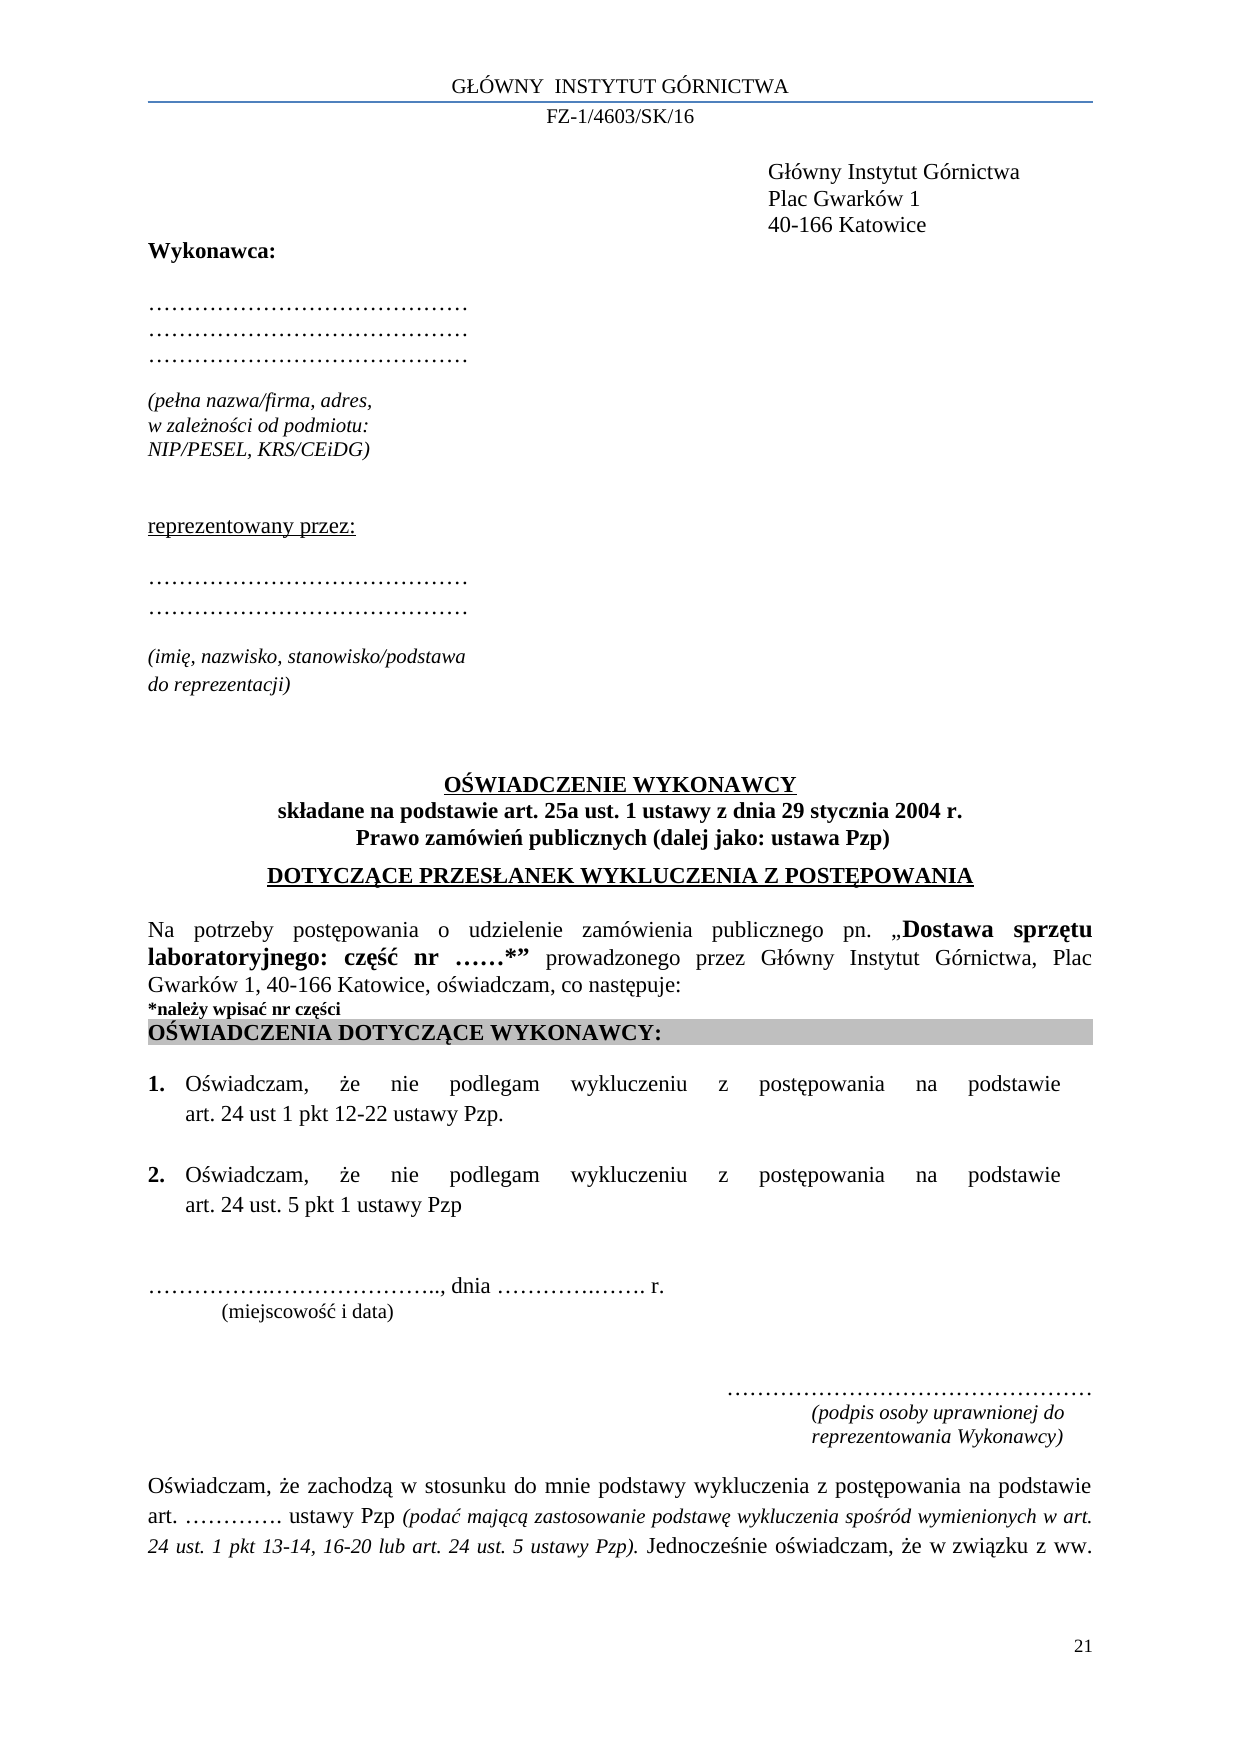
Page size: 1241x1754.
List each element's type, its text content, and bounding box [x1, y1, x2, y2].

text w zależności od podmiotu: NIP/PESEL, KRS/CEiDG) [148, 412, 472, 461]
text …………….………………….., dnia ………….……. r. [148, 1272, 1093, 1298]
text *należy wpisać nr części [148, 997, 1093, 1019]
text ……………………………………………………………………………………………………………… [148, 288, 472, 368]
list Oświadczam, że nie podlegam wykluczeniu z postępowania na podstawie art. 24 ust. 5 pkt 1 ustawy Pzp [148, 1161, 1093, 1217]
text Główny Instytut Górnictwa [768, 158, 1093, 185]
text (podpis osoby uprawnionej do reprezentowania Wykonawcy) [811, 1400, 1093, 1448]
text 40-166 Katowice [694, 211, 1093, 237]
text ………………………………………… [148, 1374, 1093, 1400]
text OŚWIADCZENIA DOTYCZĄCE WYKONAWCY: [148, 1019, 1093, 1045]
text Wykonawca: [148, 237, 1093, 264]
text Na potrzeby postępowania o udzielenie zamówienia publicznego pn. „Dostawa sprzętu laboratoryjnego: część nr ……*” prowadzonego przez Główny Instytut Górnictwa, Plac Gwarków 1, 40-166 Katowice, oświadczam, co następuje: [148, 914, 1093, 997]
text OŚWIADCZENIE WYKONAWCY [148, 771, 1093, 797]
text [148, 1472, 1093, 1559]
text DOTYCZĄCE PRZESŁANEK WYKLUCZENIA Z POSTĘPOWANIA [148, 863, 1093, 889]
text (pełna nazwa/firma, adres, [148, 388, 472, 412]
text Plac Gwarków 1 [768, 185, 1093, 211]
text Prawo zamówień publicznych (dalej jako: ustawa Pzp) [148, 824, 1093, 850]
text reprezentowany przez: [148, 512, 1093, 538]
text składane na podstawie art. 25a ust. 1 ustawy z dnia 29 stycznia 2004 r. [148, 797, 1093, 824]
text (imię, nazwisko, stanowisko/podstawa do reprezentacji) [148, 644, 472, 696]
list Oświadczam, że nie podlegam wykluczeniu z postępowania na podstawie art. 24 ust 1 pkt 12-22 ustawy Pzp. [148, 1070, 1093, 1127]
text ………………………………………………………………………… [148, 563, 472, 619]
text (miejscowość i data) [148, 1298, 1093, 1323]
